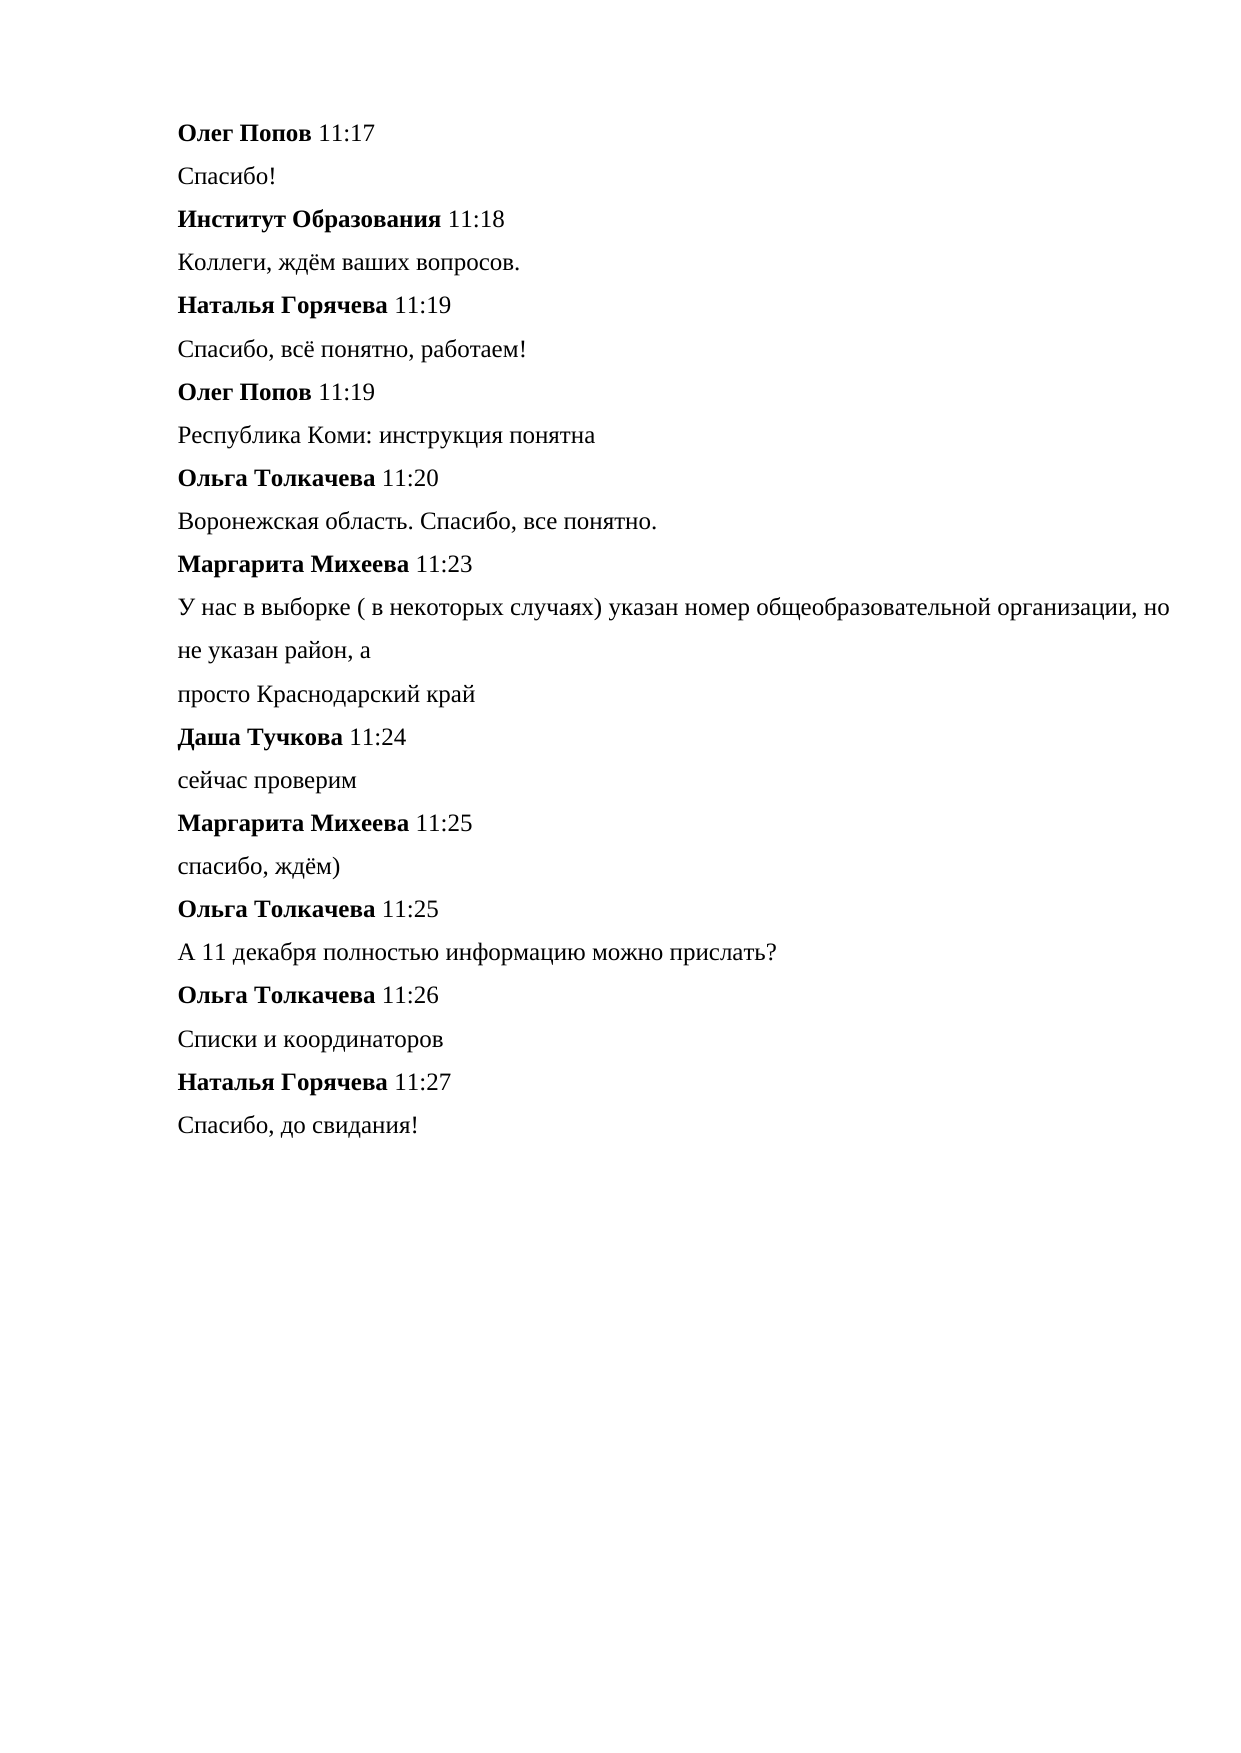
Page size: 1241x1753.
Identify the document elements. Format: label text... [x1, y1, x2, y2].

text Республика Коми: инструкция понятна [177, 420, 1181, 449]
text Спасибо! [177, 161, 1181, 190]
text Спасибо, всё понятно, работаем! [177, 334, 1181, 362]
text Коллеги, ждём ваших вопросов. [177, 247, 1181, 276]
text сейчас проверим [177, 765, 1181, 794]
text Воронежская область. Спасибо, все понятно. [177, 506, 1181, 535]
text Наталья Горячева 11:27 [177, 1067, 1181, 1096]
text Олег Попов 11:19 [177, 377, 1181, 406]
text Ольга Толкачева 11:25 [177, 894, 1181, 923]
text Ольга Толкачева 11:20 [177, 463, 1181, 492]
text Спасибо, до свидания! [177, 1110, 1181, 1139]
text Ольга Толкачева 11:26 [177, 981, 1181, 1009]
text А 11 декабря полностью информацию можно прислать? [177, 937, 1181, 966]
text Институт Образования 11:18 [177, 204, 1181, 233]
text Олег Попов 11:17 [177, 118, 1181, 147]
text спасибо, ждём) [177, 851, 1181, 880]
text Маргарита Михеева 11:25 [177, 808, 1181, 837]
text Даша Тучкова 11:24 [177, 722, 1181, 751]
text Списки и координаторов [177, 1024, 1181, 1052]
text Маргарита Михеева 11:23 [177, 549, 1181, 578]
text У нас в выборке ( в некоторых случаях) указан номер общеобразовательной организации, но не указан район, а [177, 592, 1181, 664]
text Наталья Горячева 11:19 [177, 291, 1181, 319]
text просто Краснодарский край [177, 679, 1181, 707]
